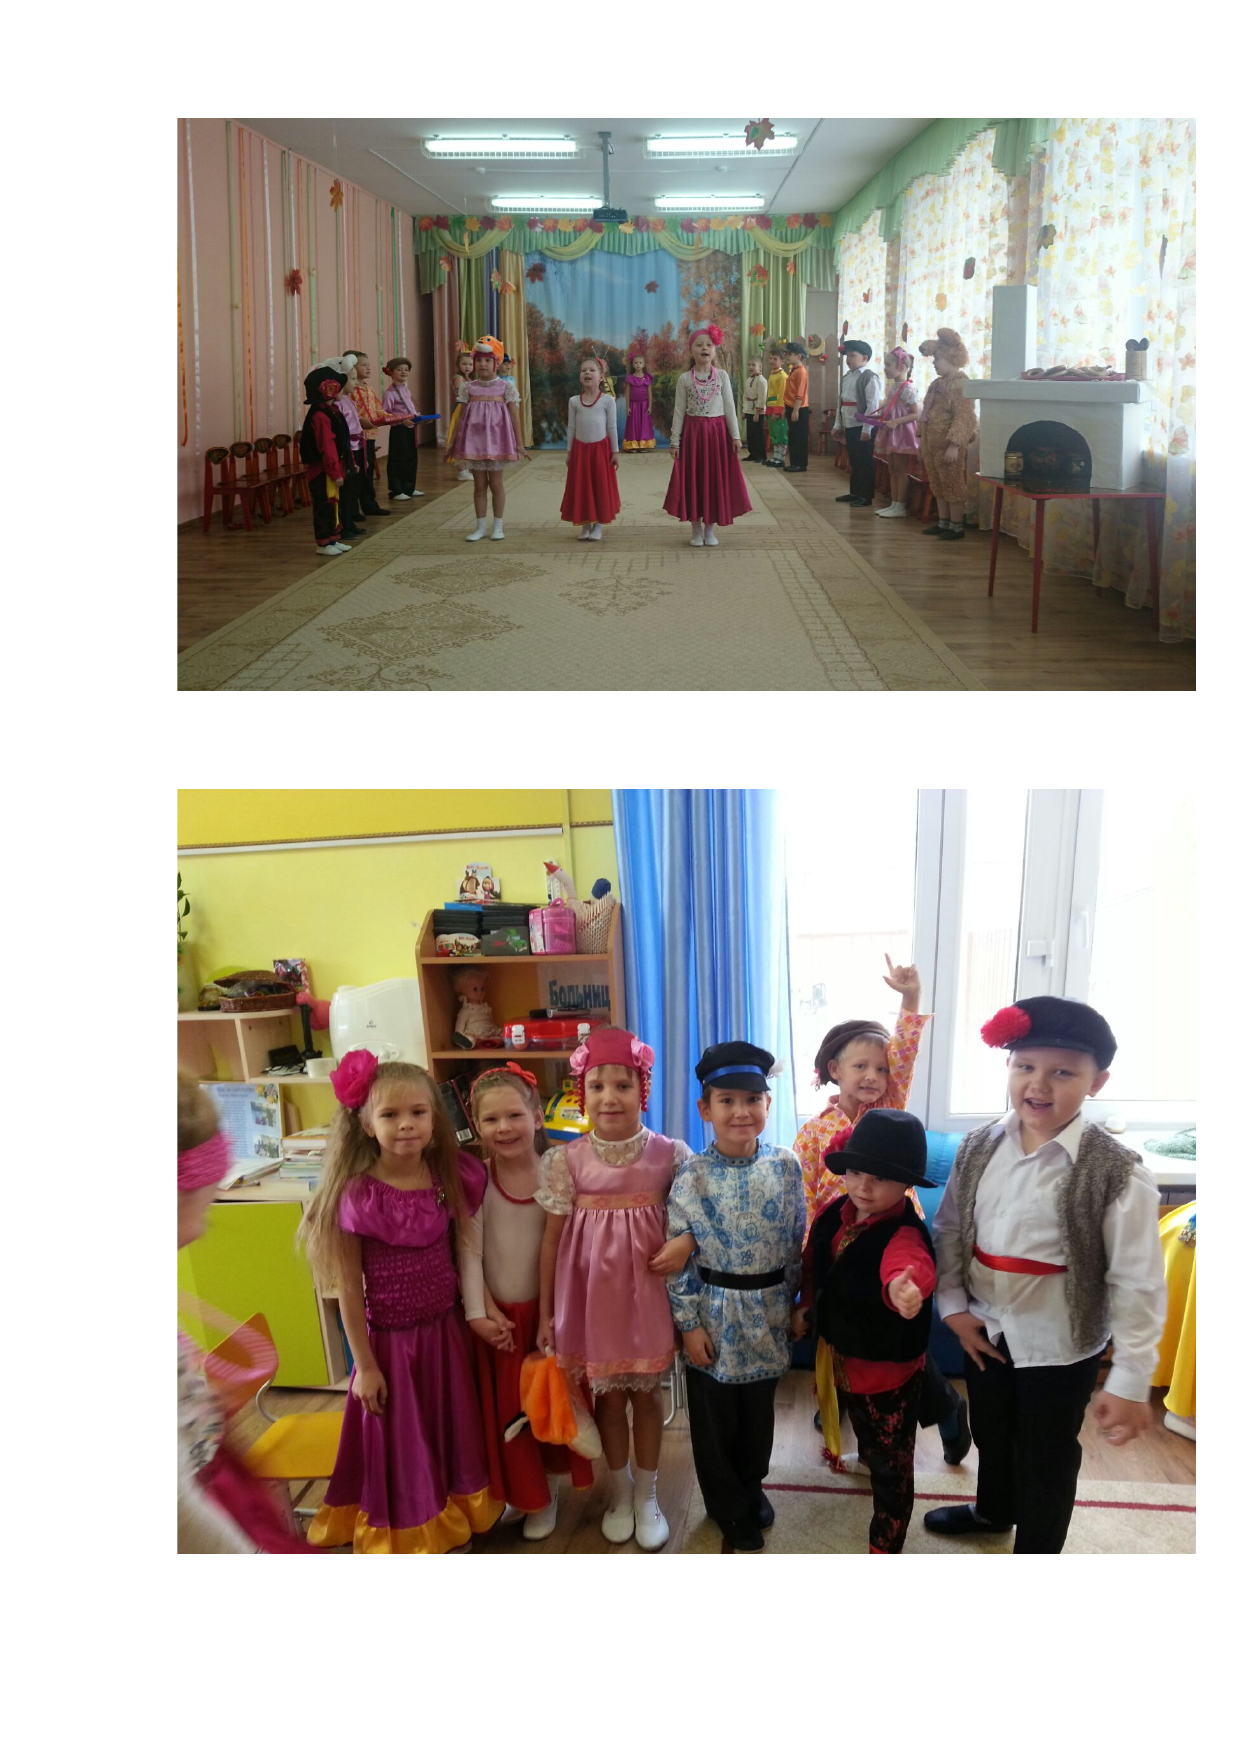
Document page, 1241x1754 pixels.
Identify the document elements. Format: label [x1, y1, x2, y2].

picture [177, 789, 1196, 1554]
picture [177, 118, 1196, 691]
